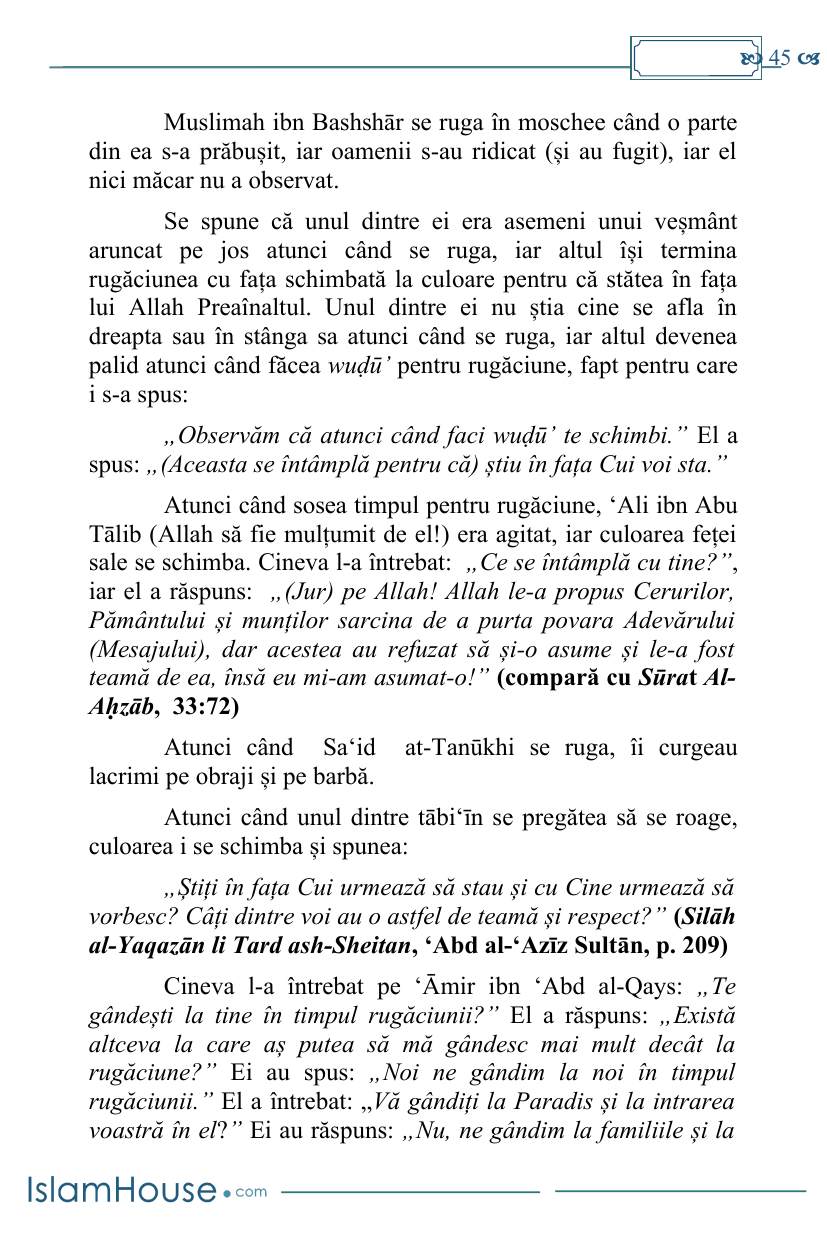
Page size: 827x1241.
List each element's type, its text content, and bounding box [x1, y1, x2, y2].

text Atunci când sosea timpul pentru rugăciune, ‘Ali ibn Abu Tālib (Allah să fie mulțumit de el!) era agitat, iar culoarea feței sale se schimba. Cineva l-a întrebat: „Ce se întâmplă cu tine?”, iar el a răspuns: „(Jur) pe Allah! Allah le-a propus Cerurilor, Pământului și munților sarcina de a purta povara Adevărului (Mesajului), dar acestea au refuzat să și-o asume și le-a fost teamă de ea, însă eu mi-am asumat-o!” (compară cu Sūrat Al-Aḥzāb, 33:72) [89, 490, 738, 720]
text Atunci când unul dintre tābi‘īn se pregătea să se roage, culoarea i se schimba și spunea: [89, 802, 738, 860]
text Se spune că unul dintre ei era asemeni unui veșmânt aruncat pe jos atunci când se ruga, iar altul își termina rugăciunea cu fața schimbată la culoare pentru că stătea în fața lui Allah Preaînaltul. Unul dintre ei nu știa cine se afla în dreapta sau în stânga sa atunci când se ruga, iar altul devenea palid atunci când făcea wuḍū’ pentru rugăciune, fapt pentru care i s-a spus: [89, 206, 738, 407]
text „Observăm că atunci când faci wuḍū’ te schimbi.” El a spus: „(Aceasta se întâmplă pentru că) știu în fața Cui voi sta.” [89, 420, 738, 477]
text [89, 971, 738, 1144]
picture [548, 1170, 807, 1208]
text Atunci când Sa‘id at-Tanūkhi se ruga, îi curgeau lacrimi pe obraji și pe barbă. [89, 732, 738, 790]
text „Știți în fața Cui urmează să stau și cu Cine urmează să vorbesc? Câți dintre voi au o astfel de teamă și respect?” (Silāh al-Yaqazān li Tard ash-Sheitan, ‘Abd al-‘Azīz Sultān, p. 209) [89, 872, 738, 959]
text Muslimah ibn Bashshār se ruga în moschee când o parte din ea s-a prăbușit, iar oamenii s-au ridicat (și au fugit), iar el nici măcar nu a observat. [89, 107, 738, 194]
picture [20, 1171, 541, 1209]
